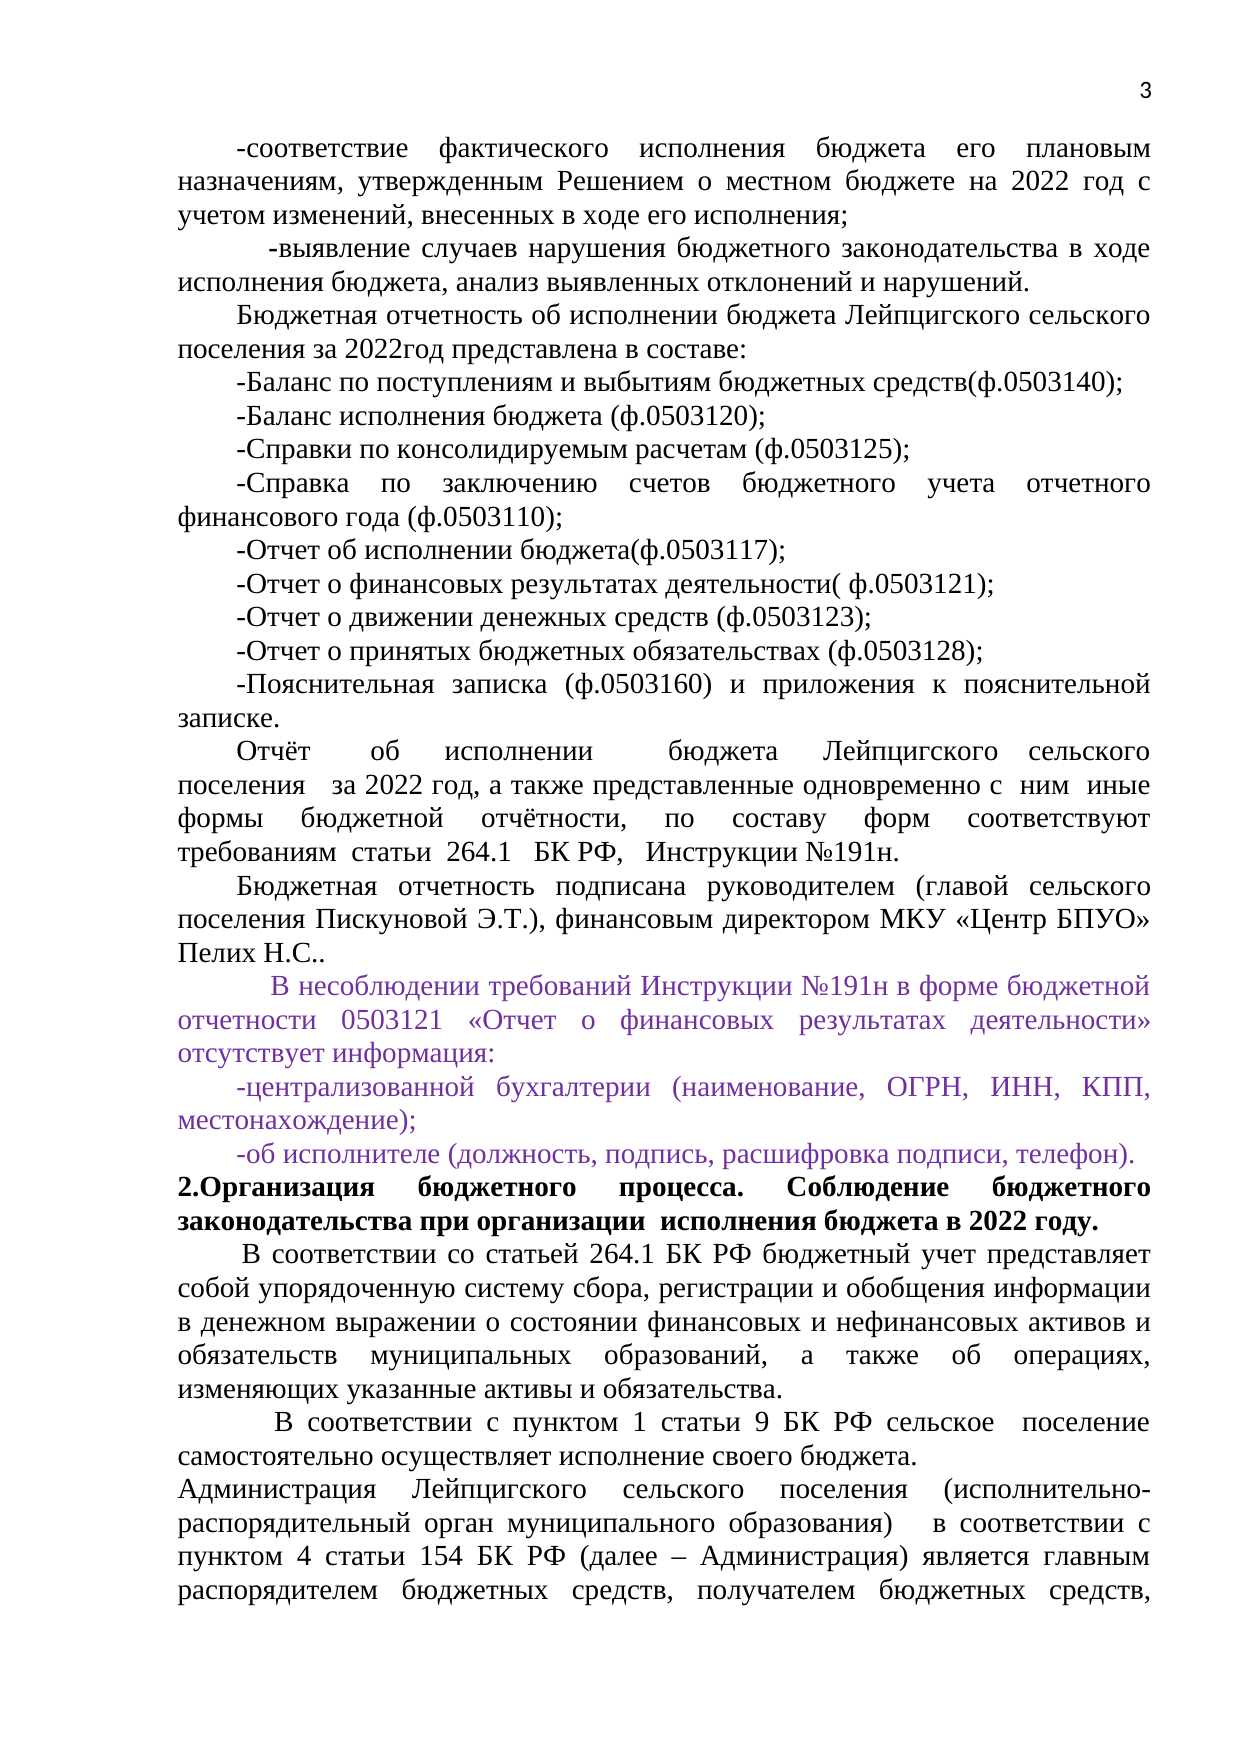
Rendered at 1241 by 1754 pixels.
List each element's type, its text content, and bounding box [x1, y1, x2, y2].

text В соответствии со статьей 264.1 БК РФ бюджетный учет представляет собой упорядоченную систему сбора, регистрации и обобщения информации в денежном выражении о состоянии финансовых и нефинансовых активов и обязательств муниципальных образований, а также об операциях, изменяющих указанные активы и обязательства. [177, 1237, 1152, 1404]
text -Отчет о принятых бюджетных обязательствах (ф.0503128); [177, 633, 1152, 666]
text -централизованной бухгалтерии (наименование, ОГРН, ИНН, КПП, местонахождение); [177, 1069, 1152, 1136]
text -Отчет о финансовых результатах деятельности( ф.0503121); [177, 566, 1152, 599]
text В несоблюдении требований Инструкции №191н в форме бюджетной отчетности 0503121 «Отчет о финансовых результатах деятельности» отсутствует информация: [177, 968, 1152, 1069]
text -соответствие фактического исполнения бюджета его плановым назначениям, утвержденным Решением о местном бюджете на 2022 год с учетом изменений, внесенных в ходе его исполнения; [177, 130, 1152, 230]
text -Баланс исполнения бюджета (ф.0503120); [177, 398, 1152, 432]
text -Баланс по поступлениям и выбытиям бюджетных средств(ф.0503140); [177, 364, 1152, 398]
text В соответствии с пунктом 1 статьи 9 БК РФ сельское поселение самостоятельно осуществляет исполнение своего бюджета. [177, 1404, 1152, 1471]
text -Отчет об исполнении бюджета(ф.0503117); [177, 532, 1152, 566]
text -выявление случаев нарушения бюджетного законодательства в ходе исполнения бюджета, анализ выявленных отклонений и нарушений. [177, 230, 1152, 297]
text Отчёт об исполнении бюджета Лейпцигского сельского поселения за 2022 год, а также представленные одновременно с ним иные формы бюджетной отчётности, по составу форм соответствуют требованиям статьи 264.1 БК РФ, Инструкции №191н. [177, 733, 1152, 868]
text Бюджетная отчетность об исполнении бюджета Лейпцигского сельского поселения за 2022год представлена в составе: [177, 297, 1152, 364]
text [177, 1471, 1152, 1606]
text -Справки по консолидируемым расчетам (ф.0503125); [177, 432, 1152, 465]
text -об исполнителе (должность, подпись, расшифровка подписи, телефон). [177, 1136, 1152, 1169]
text -Пояснительная записка (ф.0503160) и приложения к пояснительной записке. [177, 666, 1152, 733]
text -Отчет о движении денежных средств (ф.0503123); [177, 599, 1152, 633]
text -Справка по заключению счетов бюджетного учета отчетного финансового года (ф.0503110); [177, 465, 1152, 532]
text 2.Организация бюджетного процесса. Соблюдение бюджетного законодательства при организации исполнения бюджета в 2022 году. [177, 1169, 1152, 1237]
text Бюджетная отчетность подписана руководителем (главой сельского поселения Пискуновой Э.Т.), финансовым директором МКУ «Центр БПУО» Пелих Н.С.. [177, 868, 1152, 968]
